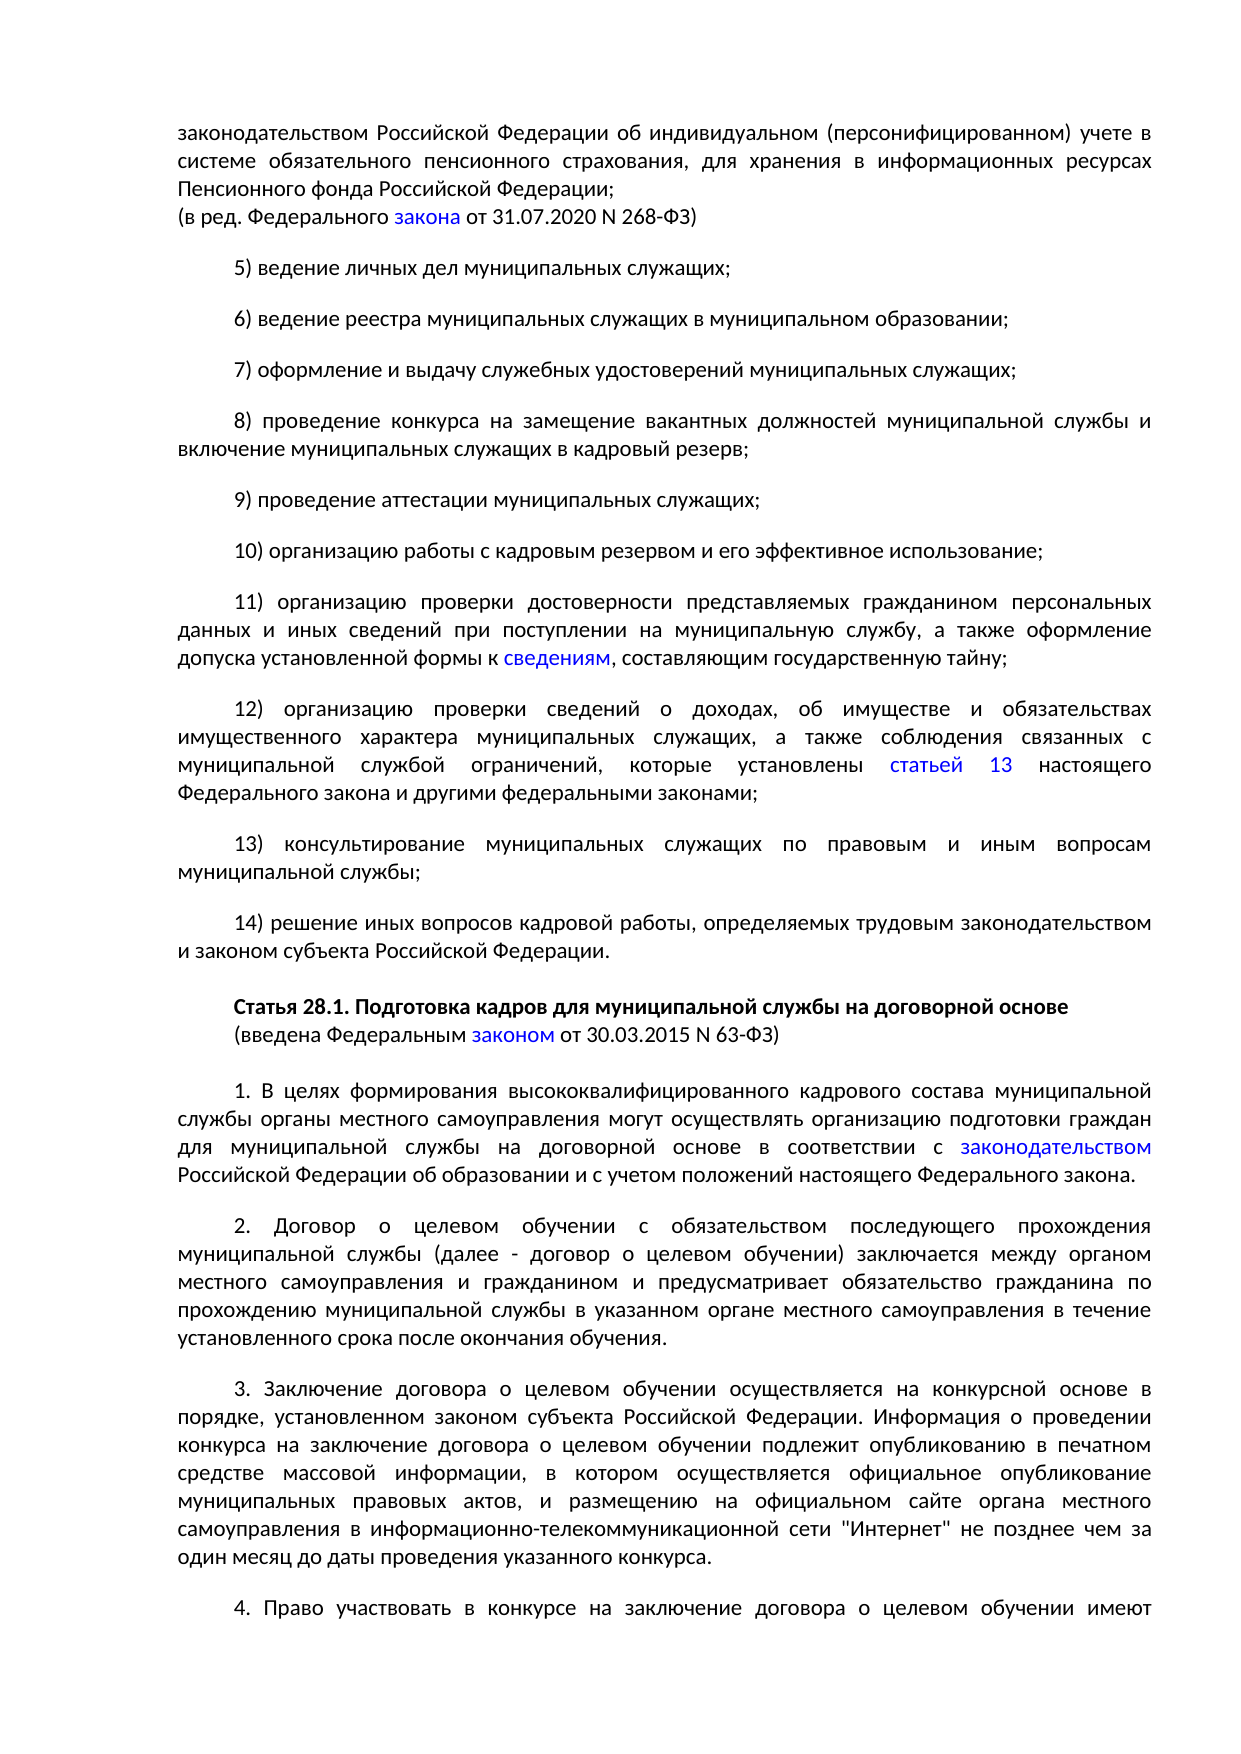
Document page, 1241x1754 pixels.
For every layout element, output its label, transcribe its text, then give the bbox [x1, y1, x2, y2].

text 10) организацию работы с кадровым резервом и его эффективное использование; [177, 536, 1152, 564]
text 9) проведение аттестации муниципальных служащих; [177, 485, 1152, 513]
title Статья 28.1. Подготовка кадров для муниципальной службы на договорной основе [177, 992, 1152, 1020]
text 3. Заключение договора о целевом обучении осуществляется на конкурсной основе в порядке, установленном законом субъекта Российской Федерации. Информация о проведении конкурса на заключение договора о целевом обучении подлежит опубликованию в печатном средстве массовой информации, в котором осуществляется официальное опубликование муниципальных правовых актов, и размещению на официальном сайте органа местного самоуправления в информационно-телекоммуникационной сети "Интернет" не позднее чем за один месяц до даты проведения указанного конкурса. [177, 1374, 1152, 1570]
text 11) организацию проверки достоверности представляемых гражданином персональных данных и иных сведений при поступлении на муниципальную службу, а также оформление допуска установленной формы к сведениям, составляющим государственную тайну; [177, 587, 1152, 671]
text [177, 118, 1152, 202]
text 6) ведение реестра муниципальных служащих в муниципальном образовании; [177, 304, 1152, 332]
text 12) организацию проверки сведений о доходах, об имуществе и обязательствах имущественного характера муниципальных служащих, а также соблюдения связанных с муниципальной службой ограничений, которые установлены статьей 13 настоящего Федерального закона и другими федеральными законами; [177, 694, 1152, 806]
text (введена Федеральным законом от 30.03.2015 N 63-ФЗ) [177, 1020, 1152, 1048]
text 13) консультирование муниципальных служащих по правовым и иным вопросам муниципальной службы; [177, 829, 1152, 885]
text 7) оформление и выдачу служебных удостоверений муниципальных служащих; [177, 355, 1152, 383]
text 1. В целях формирования высококвалифицированного кадрового состава муниципальной службы органы местного самоуправления могут осуществлять организацию подготовки граждан для муниципальной службы на договорной основе в соответствии с законодательством Российской Федерации об образовании и с учетом положений настоящего Федерального закона. [177, 1076, 1152, 1188]
text 2. Договор о целевом обучении с обязательством последующего прохождения муниципальной службы (далее - договор о целевом обучении) заключается между органом местного самоуправления и гражданином и предусматривает обязательство гражданина по прохождению муниципальной службы в указанном органе местного самоуправления в течение установленного срока после окончания обучения. [177, 1211, 1152, 1351]
text 8) проведение конкурса на замещение вакантных должностей муниципальной службы и включение муниципальных служащих в кадровый резерв; [177, 406, 1152, 462]
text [177, 1593, 1152, 1621]
text 14) решение иных вопросов кадровой работы, определяемых трудовым законодательством и законом субъекта Российской Федерации. [177, 908, 1152, 964]
text (в ред. Федерального закона от 31.07.2020 N 268-ФЗ) [177, 202, 1152, 230]
text 5) ведение личных дел муниципальных служащих; [177, 253, 1152, 281]
